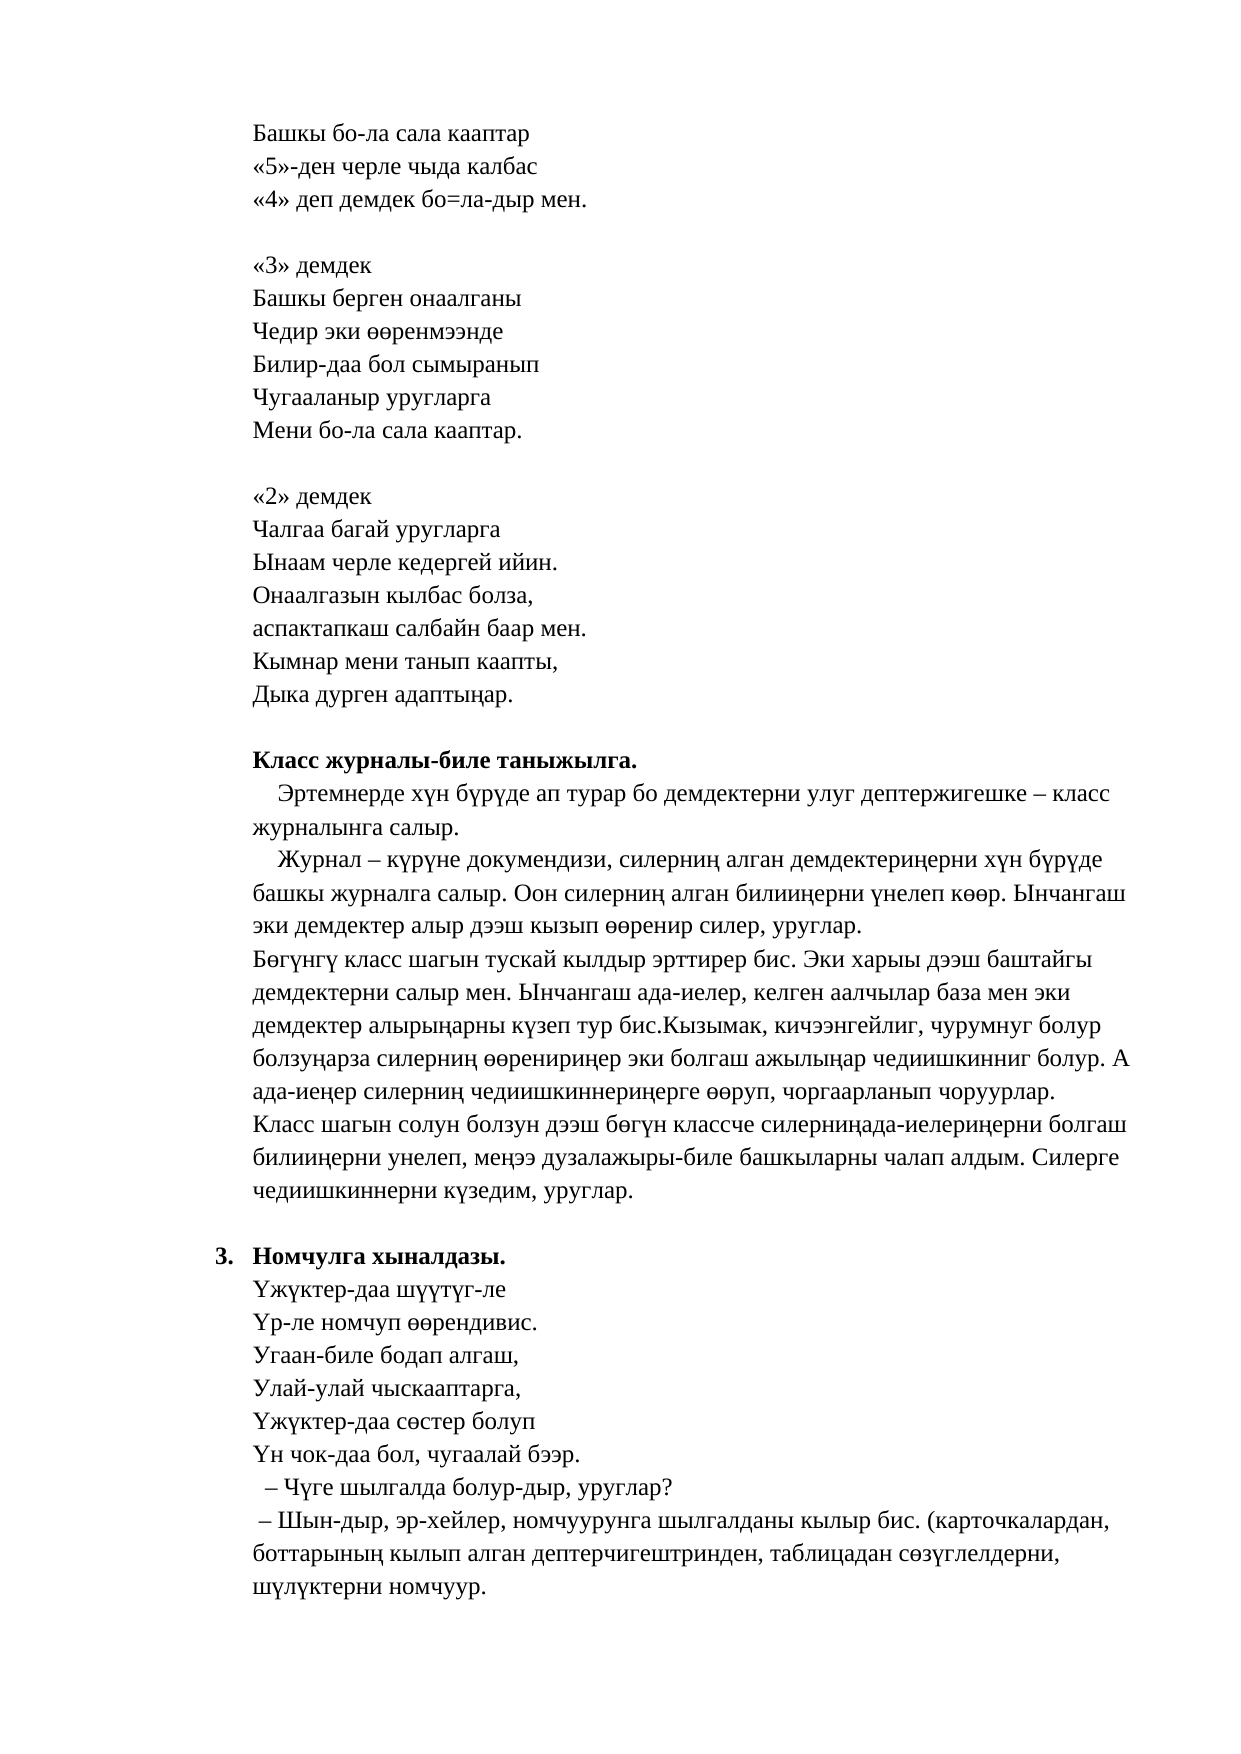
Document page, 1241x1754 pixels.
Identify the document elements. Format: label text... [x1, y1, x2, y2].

list Номчулга хыналдазы. [215, 1241, 1152, 1269]
list – Чүге шылгалда болур-дыр, уруглар? [252, 1472, 1152, 1501]
list – Шын-дыр, эр-хейлер, номчуурунга шылгалданы кылыр бис. (карточкалардан, боттарының кылып алган дептерчигештринден, таблицадан сөзүглелдерни, шүлүктерни номчуур. [252, 1505, 1152, 1600]
list Улай-улай чыскааптарга, [252, 1373, 1152, 1402]
list Дыка дурген адаптыңар. [252, 679, 1152, 708]
list Эртемнерде хүн бүрүде ап турар бо демдектерни улуг дептержигешке – класс журналынга салыр. [252, 778, 1152, 840]
list Класс шагын солун болзун дээш бөгүн классче силерниңада-иелериңерни болгаш билииңерни унелеп, меңээ дузалажыры-биле башкыларны чалап алдым. Силерге чедиишкиннерни күзедим, уруглар. [252, 1109, 1152, 1203]
list Билир-даа бол сымыранып [252, 349, 1152, 378]
list Класс журналы-биле таныжылга. [252, 746, 1152, 774]
list Башкы бо-ла сала кааптар [252, 118, 1152, 147]
list Журнал – күрүне докумендизи, силерниң алган демдектериңерни хүн бүрүде башкы журналга салыр. Оон силерниң алган билииңерни үнелеп көөр. Ынчангаш эки демдектер алыр дээш кызып өөренир силер, уруглар. [252, 844, 1152, 939]
list Үн чок-даа бол, чугаалай бээр. [252, 1439, 1152, 1468]
list Үжүктер-даа сөстер болуп [252, 1406, 1152, 1435]
list Угаан-биле бодап алгаш, [252, 1340, 1152, 1369]
list Чалгаа багай уругларга [252, 514, 1152, 543]
list Башкы берген онаалганы [252, 283, 1152, 312]
list Үжүктер-даа шүүтүг-ле [252, 1274, 1152, 1303]
list Чедир эки өөренмээнде [252, 316, 1152, 345]
list Мени бо-ла сала кааптар. [252, 415, 1152, 444]
list Үр-ле номчуп өөрендивис. [252, 1307, 1152, 1336]
list «3» демдек [252, 250, 1152, 279]
list «4» деп демдек бо=ла-дыр мен. [252, 184, 1152, 213]
list Ынаам черле кедергей ийин. [252, 547, 1152, 576]
list аспактапкаш салбайн баар мен. [252, 613, 1152, 642]
list Бөгүнгү класс шагын тускай кылдыр эрттирер бис. Эки харыы дээш баштайгы демдектерни салыр мен. Ынчангаш ада-иелер, келген аалчылар база мен эки демдектер алырыңарны күзеп тур бис.Кызымак, кичээнгейлиг, чурумнуг болур болзуңарза силерниң өөренириңер эки болгаш ажылыңар чедиишкинниг болур. А ада-иеңер силерниң чедиишкиннериңерге өөруп, чоргаарланып чоруурлар. [252, 944, 1152, 1104]
list «5»-ден черле чыда калбас [252, 151, 1152, 180]
list Кымнар мени танып каапты, [252, 646, 1152, 675]
list Онаалгазын кылбас болза, [252, 580, 1152, 609]
list «2» демдек [252, 481, 1152, 510]
list Чугааланыр уругларга [252, 382, 1152, 411]
